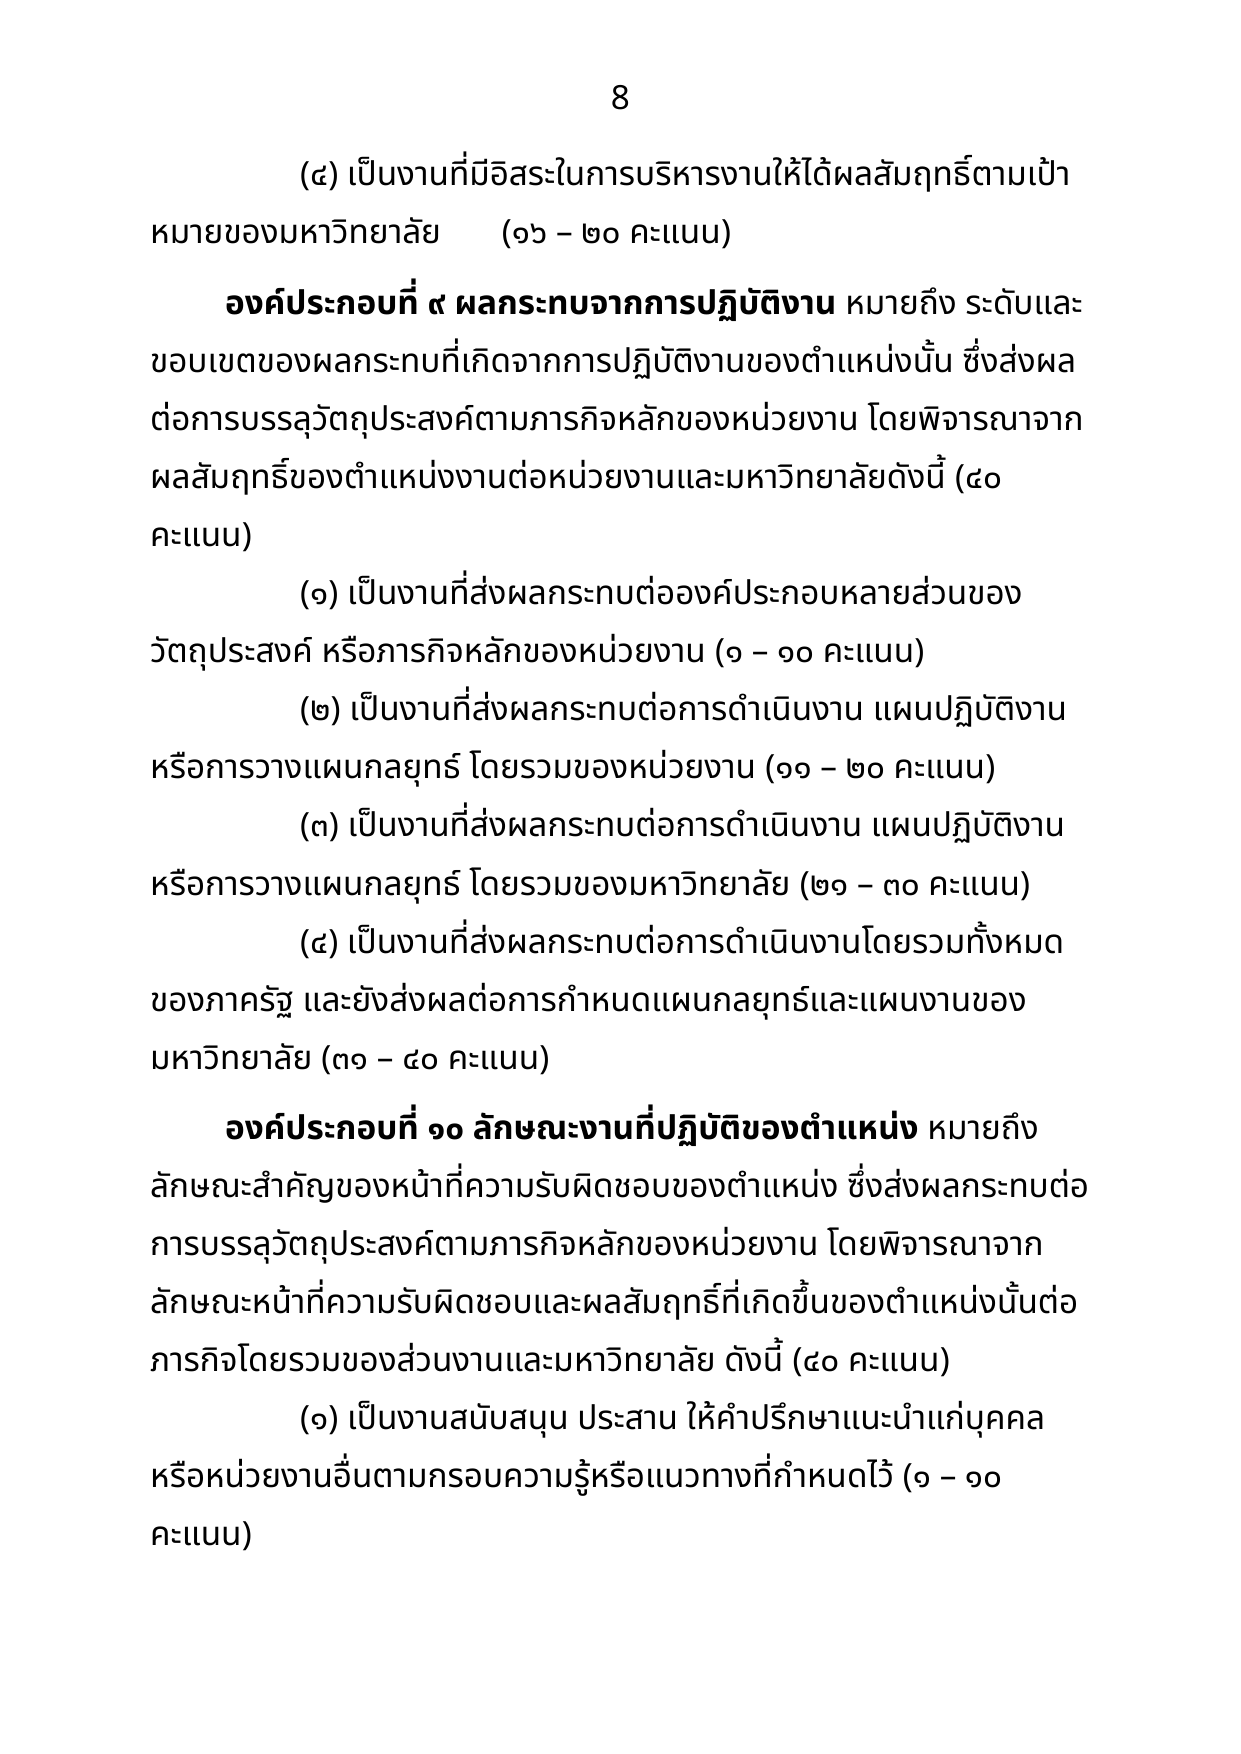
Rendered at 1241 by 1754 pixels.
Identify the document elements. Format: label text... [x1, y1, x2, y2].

text องค์ประกอบที่ ๑๐ ลักษณะงานที่ปฏิบัติของตำแหน่ง หมายถึง ลักษณะสำคัญของหน้าที่ความรับผิดชอบของตำแหน่ง ซึ่งส่งผลกระทบต่อการบรรลุวัตถุประสงค์ตามภารกิจหลักของหน่วยงาน โดยพิจารณาจากลักษณะหน้าที่ความรับผิดชอบและผลสัมฤทธิ์ที่เกิดขึ้นของตำแหน่งนั้นต่อภารกิจโดยรวมของส่วนงานและมหาวิทยาลัย ดังนี้ (๔๐ คะแนน) [150, 1104, 1090, 1386]
text (๓) เป็นงานที่ส่งผลกระทบต่อการดำเนินงาน แผนปฏิบัติงานหรือการวางแผนกลยุทธ์ โดยรวมของมหาวิทยาลัย (๒๑ – ๓๐ คะแนน) [150, 801, 1090, 910]
text (๑) เป็นงานที่ส่งผลกระทบต่อองค์ประกอบหลายส่วนของวัตถุประสงค์ หรือภารกิจหลักของหน่วยงาน (๑ – ๑๐ คะแนน) [150, 569, 1090, 677]
text (๔) เป็นงานที่ส่งผลกระทบต่อการดำเนินงานโดยรวมทั้งหมดของภาครัฐ และยังส่งผลต่อการกำหนดแผนกลยุทธ์และแผนงานของมหาวิทยาลัย (๓๑ – ๔๐ คะแนน) [150, 917, 1090, 1084]
text (๒) เป็นงานที่ส่งผลกระทบต่อการดำเนินงาน แผนปฏิบัติงานหรือการวางแผนกลยุทธ์ โดยรวมของหน่วยงาน (๑๑ – ๒๐ คะแนน) [150, 685, 1090, 794]
text (๑) เป็นงานสนับสนุน ประสาน ให้คำปรึกษาแนะนำแก่บุคคลหรือหน่วยงานอื่นตามกรอบความรู้หรือแนวทางที่กำหนดไว้ (๑ – ๑๐ คะแนน) [150, 1394, 1090, 1561]
text องค์ประกอบที่ ๙ ผลกระทบจากการปฏิบัติงาน หมายถึง ระดับและขอบเขตของผลกระทบที่เกิดจากการปฏิบัติงานของตำแหน่งนั้น ซึ่งส่งผลต่อการบรรลุวัตถุประสงค์ตามภารกิจหลักของหน่วยงาน โดยพิจารณาจากผลสัมฤทธิ์ของตำแหน่งงานต่อหน่วยงานและมหาวิทยาลัยดังนี้ (๔๐ คะแนน) [150, 279, 1090, 561]
text (๔) เป็นงานที่มีอิสระในการบริหารงานให้ได้ผลสัมฤทธิ์ตามเป้าหมายของมหาวิทยาลัย (๑๖ – ๒๐ คะแนน) [150, 150, 1090, 259]
